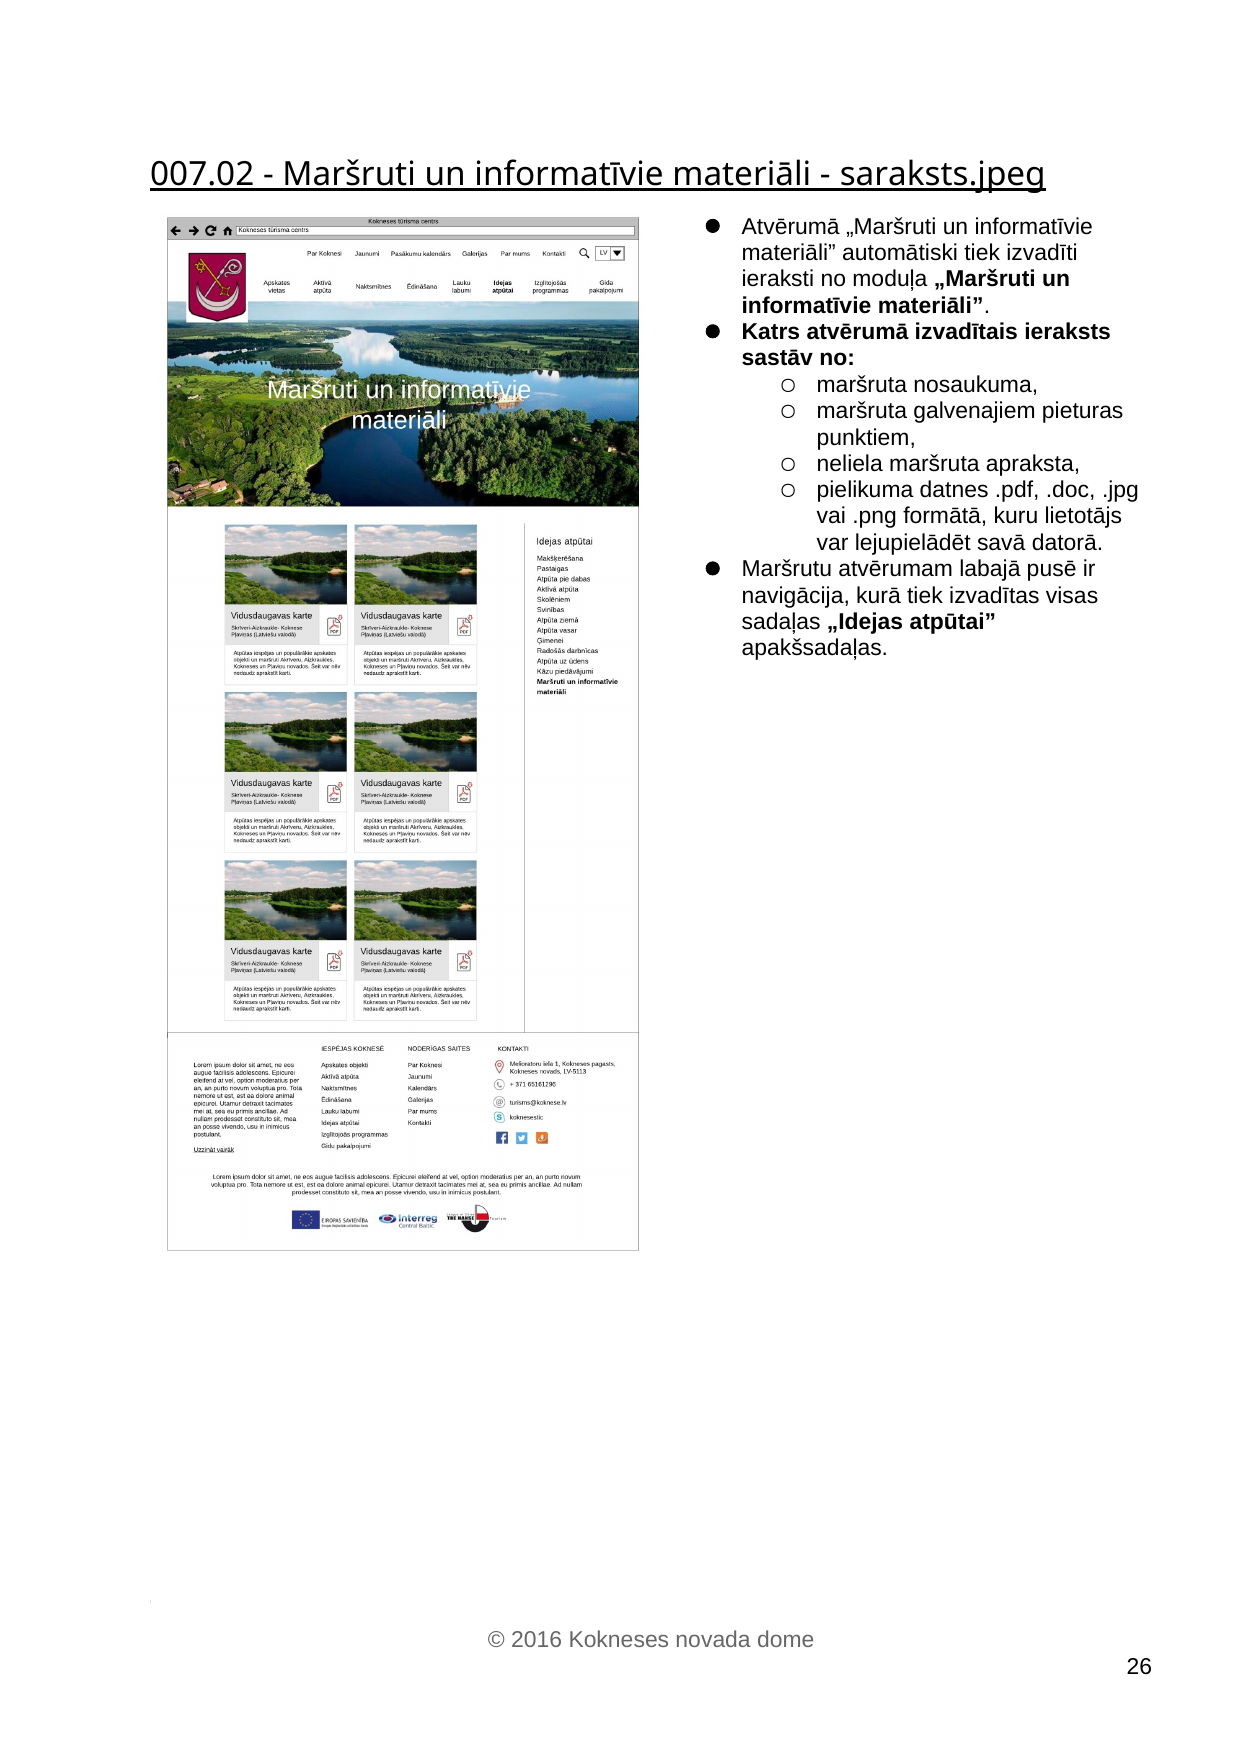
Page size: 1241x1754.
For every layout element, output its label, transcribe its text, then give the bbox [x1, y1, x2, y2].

subtitle 007.02 - Maršruti un informatīvie materiāli - saraksts.jpeg [150, 150, 1152, 195]
table_header [150, 202, 656, 1268]
picture [160, 212, 646, 1258]
table_header Atvērumā „Maršruti un informatīvie materiāli” automātiski tiek izvadīti ieraksti no moduļa „Maršruti un informatīvie materiāli”. Katrs atvērumā izvadītais ieraksts sastāv no: maršruta nosaukuma, maršruta galvenajiem pieturas punktiem, neliela maršruta apraksta, pielikuma datnes .pdf, .doc, .jpg vai .png formātā, kuru lietotājs var lejupielādēt savā datorā. Maršrutu atvērumam labajā pusē ir navigācija, kurā tiek izvadītas visas sadaļas „Idejas atpūtai” apakšsadaļas. [656, 202, 1152, 1268]
